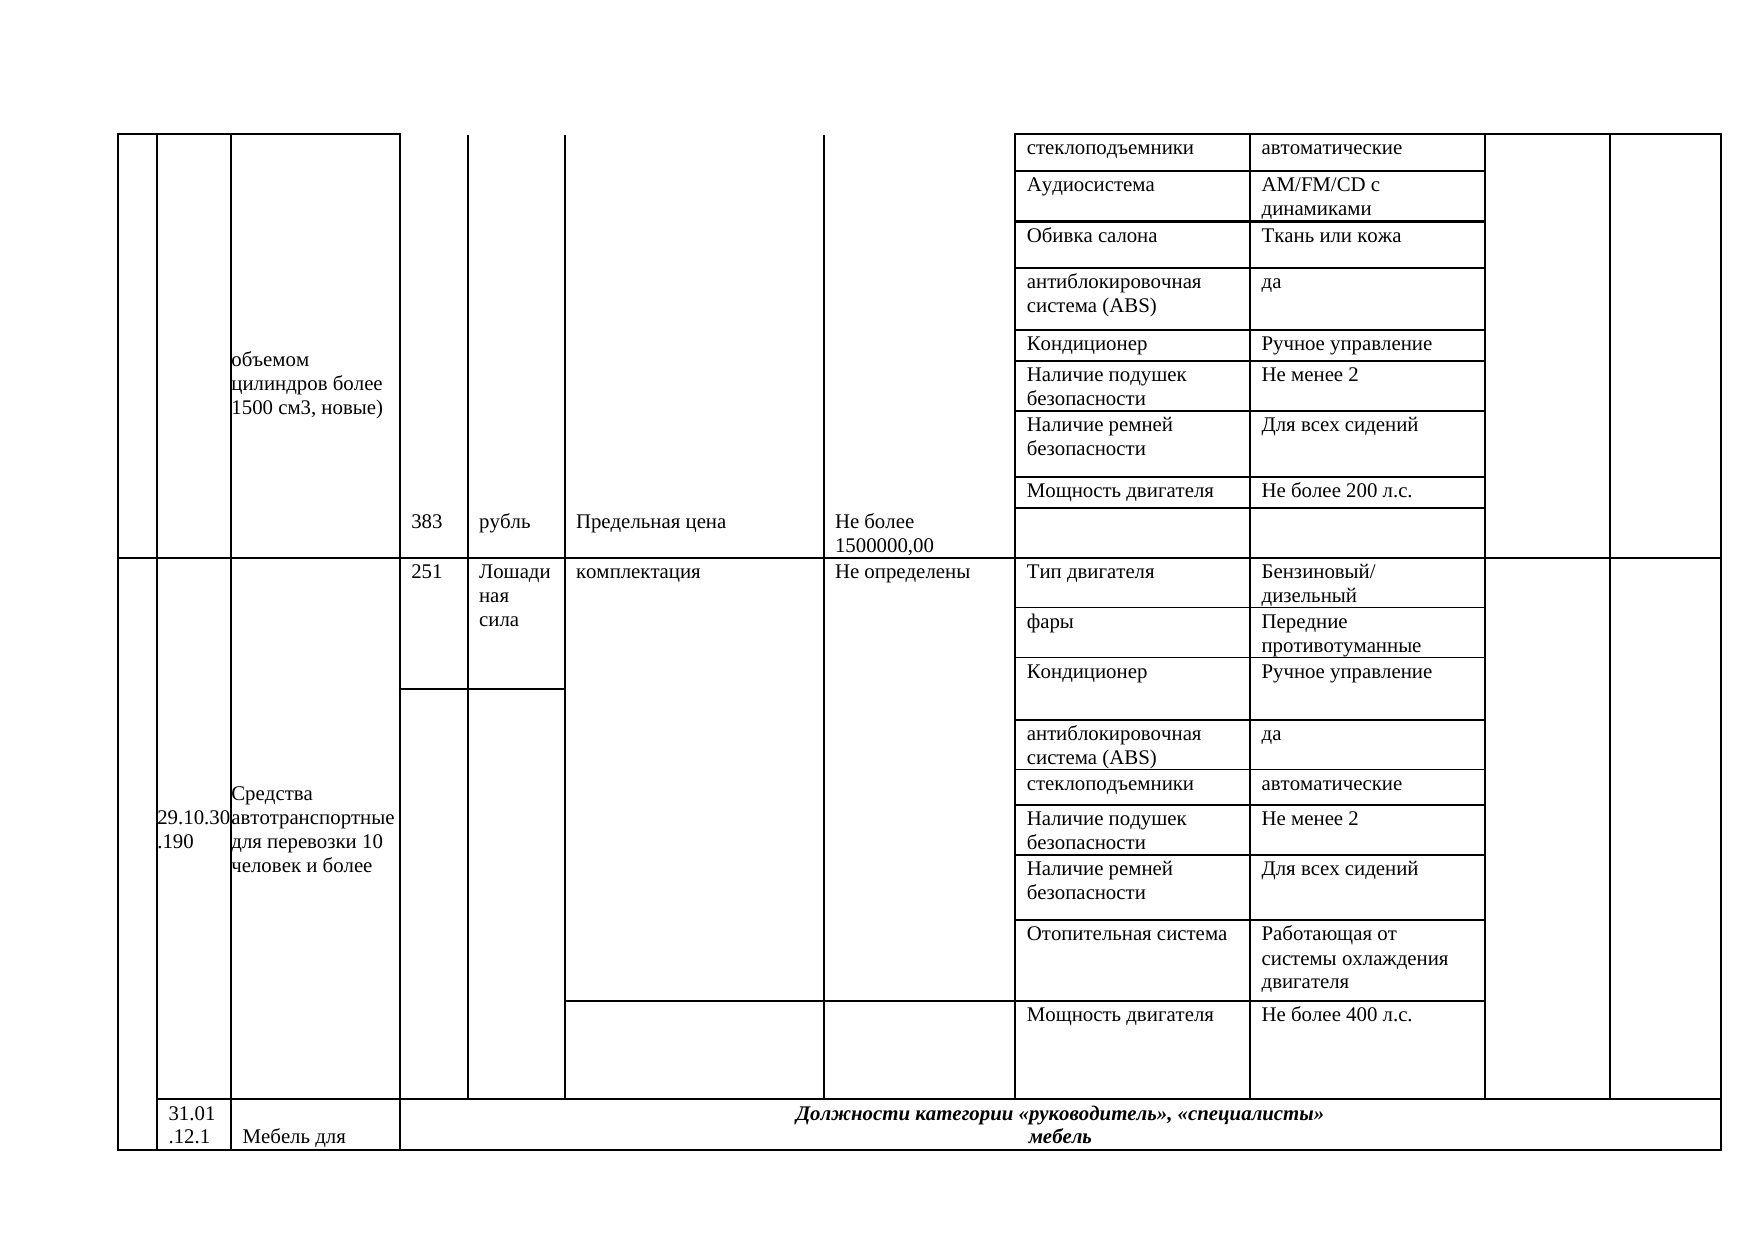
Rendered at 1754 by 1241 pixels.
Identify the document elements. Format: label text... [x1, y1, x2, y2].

table_cell [1611, 559, 1720, 1098]
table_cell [232, 1100, 399, 1148]
table_cell Не более 200 л.с. [1251, 478, 1484, 507]
table_cell Наличие подушек безопасности [1016, 362, 1249, 410]
table_cell стеклоподъемники [1016, 135, 1249, 170]
table_cell Бензиновый/ дизельный [1251, 559, 1484, 607]
table_cell рубль [469, 507, 564, 557]
table_cell автоматические [1251, 770, 1484, 803]
table_cell стеклоподъемники [1016, 770, 1249, 803]
table_cell Не определены [825, 559, 1014, 1000]
table_cell антиблокировочная система (ABS) [1016, 269, 1249, 329]
table_cell Наличие ремней безопасности [1016, 856, 1249, 919]
table_cell 29.10.30.190 [158, 559, 230, 1098]
table_cell [401, 1000, 467, 1098]
table_cell [469, 690, 564, 1000]
table_cell Наличие подушек безопасности [1016, 806, 1249, 854]
table_cell [1251, 509, 1484, 557]
table_cell Должности категории «руководитель», «специалисты» мебель [401, 1100, 1720, 1148]
table_cell Отопительная система [1016, 921, 1249, 1000]
table_cell автоматические [1251, 135, 1484, 170]
table_cell да [1251, 269, 1484, 329]
table_cell Наличие ремней безопасности [1016, 412, 1249, 476]
table_cell Для всех сидений [1251, 856, 1484, 919]
table_cell Ручное управление [1251, 331, 1484, 360]
table_cell Не более 1500000,00 [825, 507, 1014, 557]
table_cell AM/FM/CD с динамиками [1251, 172, 1484, 220]
table_cell да [1251, 721, 1484, 769]
table_cell Передние противотуманные [1251, 608, 1484, 657]
table_cell фары [1016, 608, 1249, 657]
table_cell антиблокировочная система (ABS) [1016, 721, 1249, 769]
table_cell 383 [401, 507, 467, 557]
table_cell Для всех сидений [1251, 412, 1484, 476]
table_cell Кондиционер [1016, 658, 1249, 719]
table_cell Предельная цена [566, 507, 823, 557]
table_cell [566, 1002, 823, 1098]
table_cell Не более 400 л.с. [1251, 1002, 1484, 1098]
table_cell [469, 1000, 564, 1098]
table_cell Не менее 2 [1251, 362, 1484, 410]
table_cell Мощность двигателя [1016, 478, 1249, 507]
table_cell [1016, 509, 1249, 557]
table_cell 31.01.12.150 [158, 1100, 230, 1148]
table_cell Не менее 2 [1251, 806, 1484, 854]
table_cell Работающая от системы охлаждения двигателя [1251, 921, 1484, 1000]
table_cell Средства автотранспортные для перевозки 10 человек и более [232, 559, 399, 1098]
table_cell Ткань или кожа [1251, 223, 1484, 267]
table_cell [1486, 559, 1609, 1098]
table_cell Кондиционер [1016, 331, 1249, 360]
table_cell Ручное управление [1251, 658, 1484, 719]
table_cell [119, 559, 156, 1148]
table_cell Обивка салона [1016, 223, 1249, 267]
table_cell [825, 1002, 1014, 1098]
table_cell Мощность двигателя [1016, 1002, 1249, 1098]
table_cell Лошадиная сила [469, 559, 564, 688]
table_cell [401, 690, 467, 1000]
table_cell Аудиосистема [1016, 172, 1249, 220]
table_cell 251 [401, 559, 467, 688]
table_cell Тип двигателя [1016, 559, 1249, 607]
table_cell комплектация [566, 559, 823, 1000]
